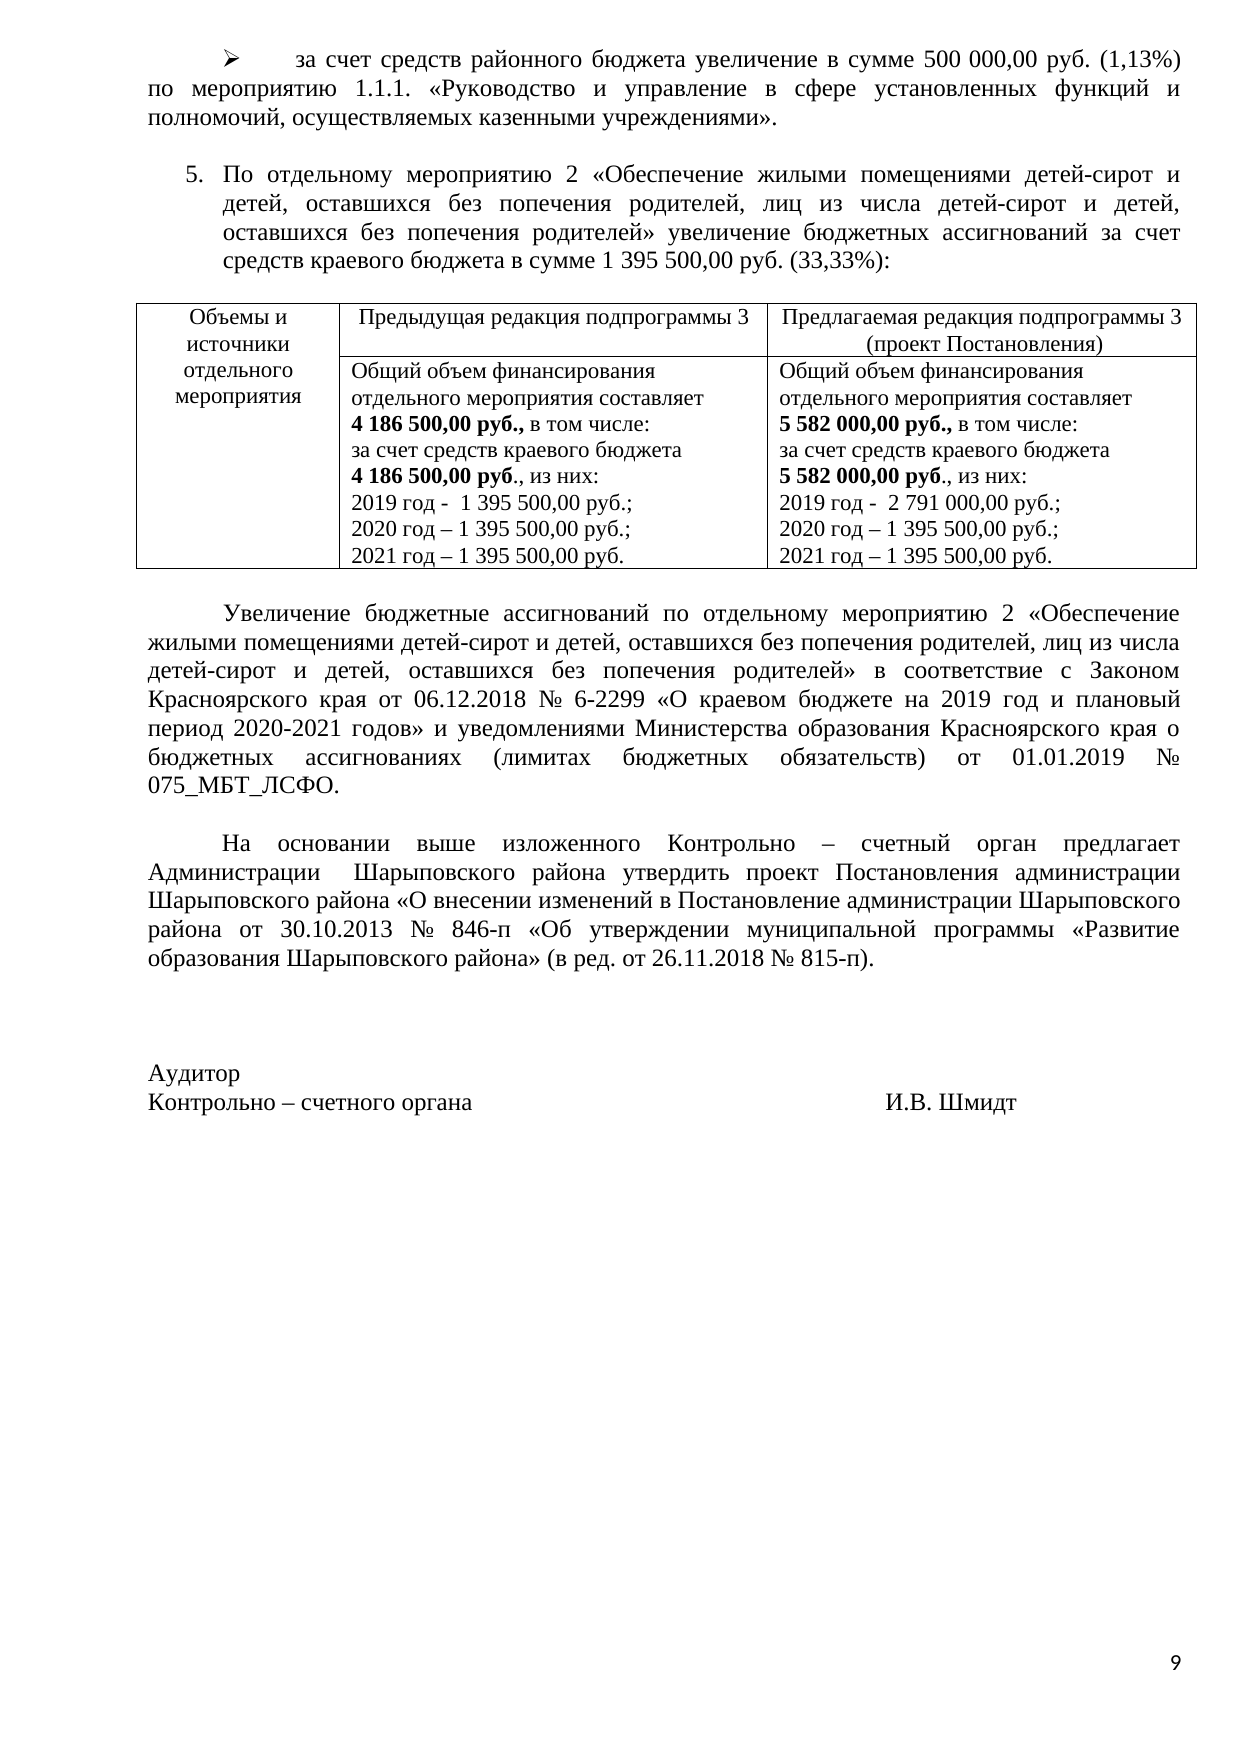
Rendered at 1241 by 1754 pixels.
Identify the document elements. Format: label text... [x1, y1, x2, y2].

table_header Объемы и источники отдельного мероприятия [137, 304, 339, 568]
text Аудитор [148, 1058, 1181, 1087]
table_header Предыдущая редакция подпрограммы 3 [340, 304, 767, 356]
list за счет средств районного бюджета увеличение в сумме 500 000,00 руб. (1,13%) по мероприятию 1.1.1. «Руководство и управление в сфере установленных функций и полномочий, осуществляемых казенными учреждениями». [148, 44, 1181, 131]
table_header Предлагаемая редакция подпрограммы 3 (проект Постановления) [768, 304, 1196, 356]
table_cell Общий объем финансирования отдельного мероприятия составляет 5 582 000,00 руб., в том числе: за счет средств краевого бюджета 5 582 000,00 руб., из них: 2019 год - 2 791 000,00 руб.; 2020 год – 1 395 500,00 руб.; 2021 год – 1 395 500,00 руб. [768, 357, 1196, 568]
table_cell Общий объем финансирования отдельного мероприятия составляет 4 186 500,00 руб., в том числе: за счет средств краевого бюджета 4 186 500,00 руб., из них: 2019 год - 1 395 500,00 руб.; 2020 год – 1 395 500,00 руб.; 2021 год – 1 395 500,00 руб. [340, 357, 767, 568]
text На основании выше изложенного Контрольно – счетный орган предлагает Администрации Шарыповского района утвердить проект Постановления администрации Шарыповского района «О внесении изменений в Постановление администрации Шарыповского района от 30.10.2013 № 846-п «Об утверждении муниципальной программы «Развитие образования Шарыповского района» (в ред. от 26.11.2018 № 815-п). [148, 828, 1181, 972]
list По отдельному мероприятию 2 «Обеспечение жилыми помещениями детей-сирот и детей, оставшихся без попечения родителей, лиц из числа детей-сирот и детей, оставшихся без попечения родителей» увеличение бюджетных ассигнований за счет средств краевого бюджета в сумме 1 395 500,00 руб. (33,33%): [185, 159, 1181, 274]
text Контрольно – счетного органа И.В. Шмидт [148, 1087, 1181, 1115]
text Увеличение бюджетные ассигнований по отдельному мероприятию 2 «Обеспечение жилыми помещениями детей-сирот и детей, оставшихся без попечения родителей, лиц из числа детей-сирот и детей, оставшихся без попечения родителей» в соответствие с Законом Красноярского края от 06.12.2018 № 6-2299 «О краевом бюджете на 2019 год и плановый период 2020-2021 годов» и уведомлениями Министерства образования Красноярского края о бюджетных ассигнованиях (лимитах бюджетных обязательств) от 01.01.2019 № 075_МБТ_ЛСФО. [148, 598, 1181, 799]
